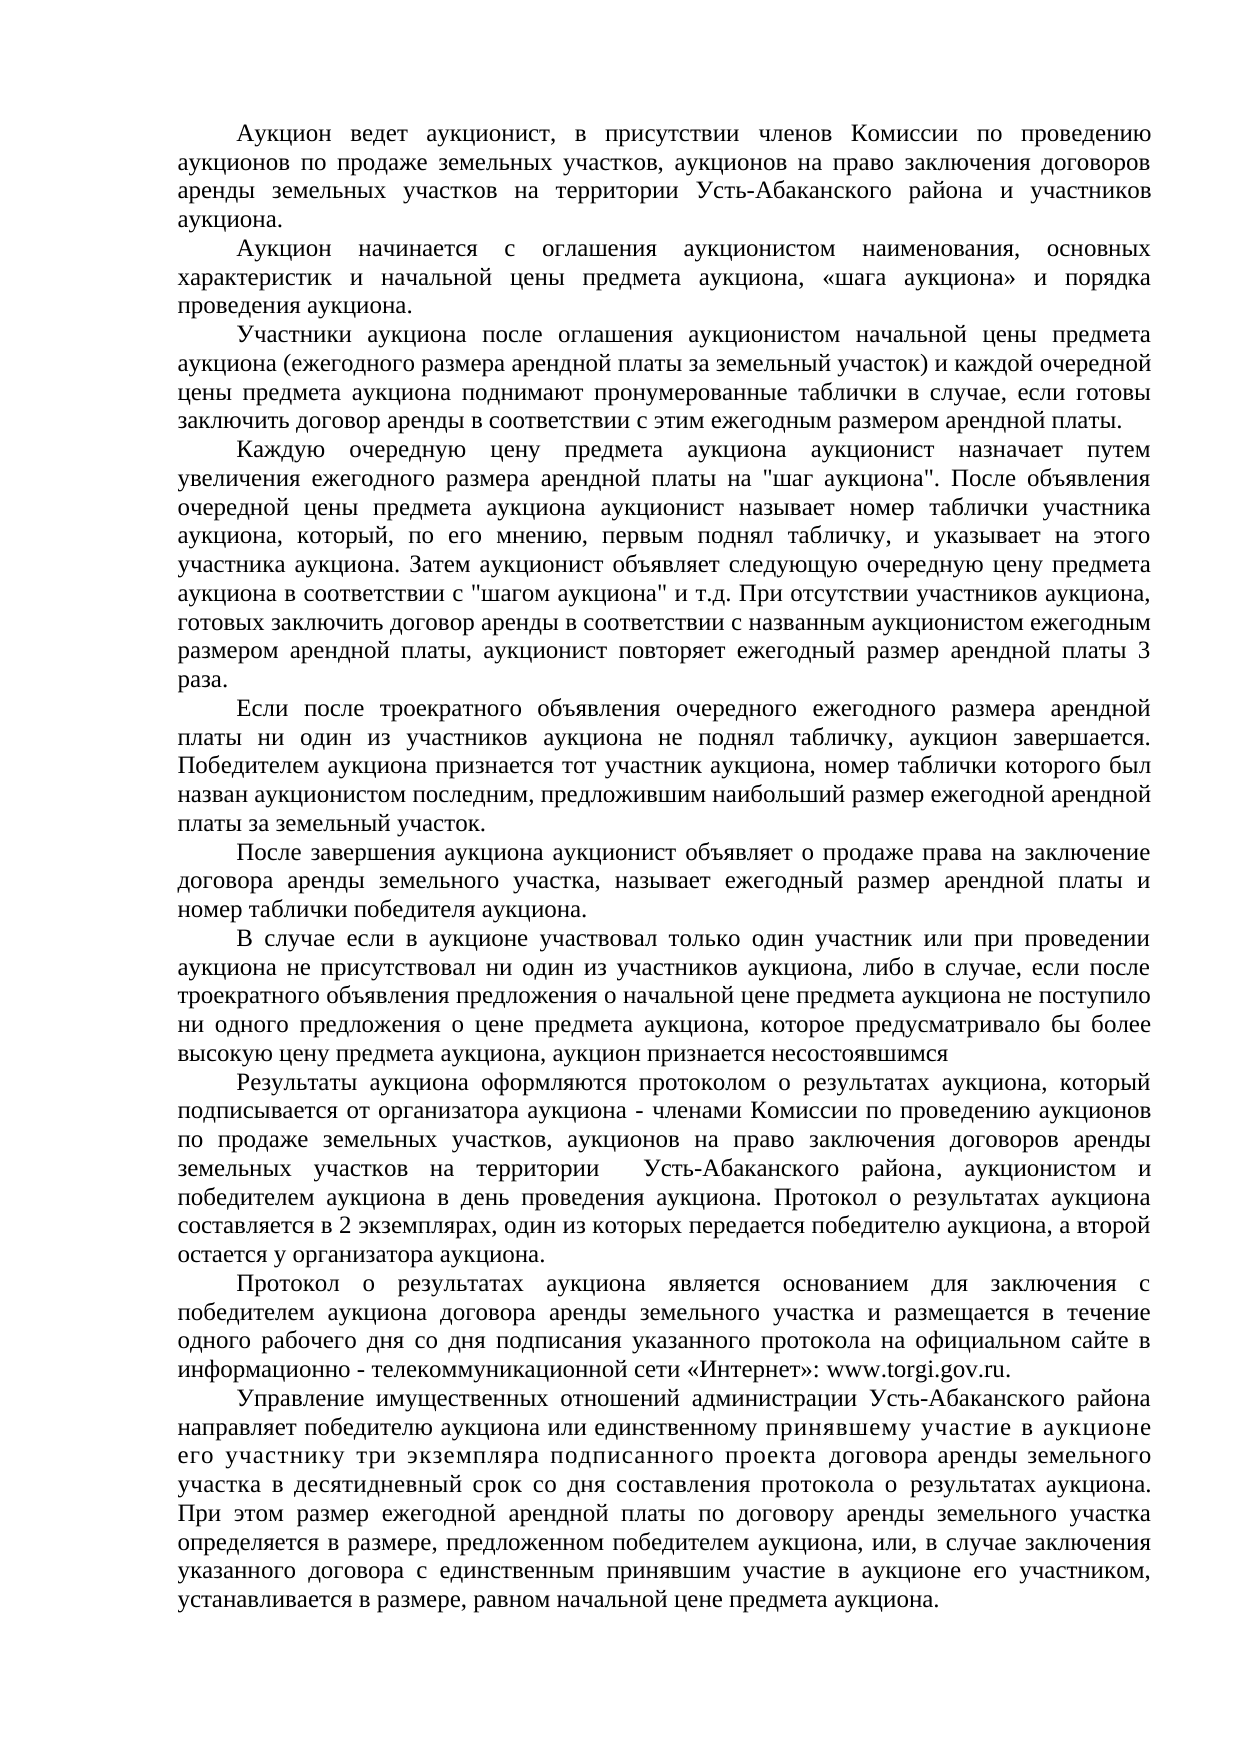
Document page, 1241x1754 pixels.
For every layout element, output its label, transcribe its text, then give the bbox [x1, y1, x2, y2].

text Если после троекратного объявления очередного ежегодного размера арендной платы ни один из участников аукциона не поднял табличку, аукцион завершается. Победителем аукциона признается тот участник аукциона, номер таблички которого был назван аукционистом последним, предложившим наибольший размер ежегодной арендной платы за земельный участок. [177, 693, 1152, 837]
text Участники аукциона после оглашения аукционистом начальной цены предмета аукциона (ежегодного размера арендной платы за земельный участок) и каждой очередной цены предмета аукциона поднимают пронумерованные таблички в случае, если готовы заключить договор аренды в соответствии с этим ежегодным размером арендной платы. [177, 319, 1152, 434]
text Протокол о результатах аукциона является основанием для заключения с победителем аукциона договора аренды земельного участка и размещается в течение одного рабочего дня со дня подписания указанного протокола на официальном сайте в информационно - телекоммуникационной сети «Интернет»: www.torgi.gov.ru. [177, 1268, 1152, 1383]
text В случае если в аукционе участвовал только один участник или при проведении аукциона не присутствовал ни один из участников аукциона, либо в случае, если после троекратного объявления предложения о начальной цене предмета аукциона не поступило ни одного предложения о цене предмета аукциона, которое предусматривало бы более высокую цену предмета аукциона, аукцион признается несостоявшимся [177, 923, 1152, 1067]
text Каждую очередную цену предмета аукциона аукционист назначает путем увеличения ежегодного размера арендной платы на "шаг аукциона". После объявления очередной цены предмета аукциона аукционист называет номер таблички участника аукциона, который, по его мнению, первым поднял табличку, и указывает на этого участника аукциона. Затем аукционист объявляет следующую очередную цену предмета аукциона в соответствии с "шагом аукциона" и т.д. При отсутствии участников аукциона, готовых заключить договор аренды в соответствии с названным аукционистом ежегодным размером арендной платы, аукционист повторяет ежегодный размер арендной платы 3 раза. [177, 434, 1152, 693]
text После завершения аукциона аукционист объявляет о продаже права на заключение договора аренды земельного участка, называет ежегодный размер арендной платы и номер таблички победителя аукциона. [177, 837, 1152, 923]
text Аукцион начинается с оглашения аукционистом наименования, основных характеристик и начальной цены предмета аукциона, «шага аукциона» и порядка проведения аукциона. [177, 233, 1152, 319]
text Управление имущественных отношений администрации Усть-Абаканского района направляет победителю аукциона или единственному принявшему участие в аукционе его участнику три экземпляра подписанного проекта договора аренды земельного участка в десятидневный срок со дня составления протокола о результатах аукциона. При этом размер ежегодной арендной платы по договору аренды земельного участка определяется в размере, предложенном победителем аукциона, или, в случае заключения указанного договора с единственным принявшим участие в аукционе его участником, устанавливается в размере, равном начальной цене предмета аукциона. [177, 1383, 1152, 1613]
text Результаты аукциона оформляются протоколом о результатах аукциона, который подписывается от организатора аукциона - членами Комиссии по проведению аукционов по продаже земельных участков, аукционов на право заключения договоров аренды земельных участков на территории Усть-Абаканского района, аукционистом и победителем аукциона в день проведения аукциона. Протокол о результатах аукциона составляется в 2 экземплярах, один из которых передается победителю аукциона, а второй остается у организатора аукциона. [177, 1067, 1152, 1268]
text Аукцион ведет аукционист, в присутствии членов Комиссии по проведению аукционов по продаже земельных участков, аукционов на право заключения договоров аренды земельных участков на территории Усть-Абаканского района и участников аукциона. [177, 118, 1152, 233]
